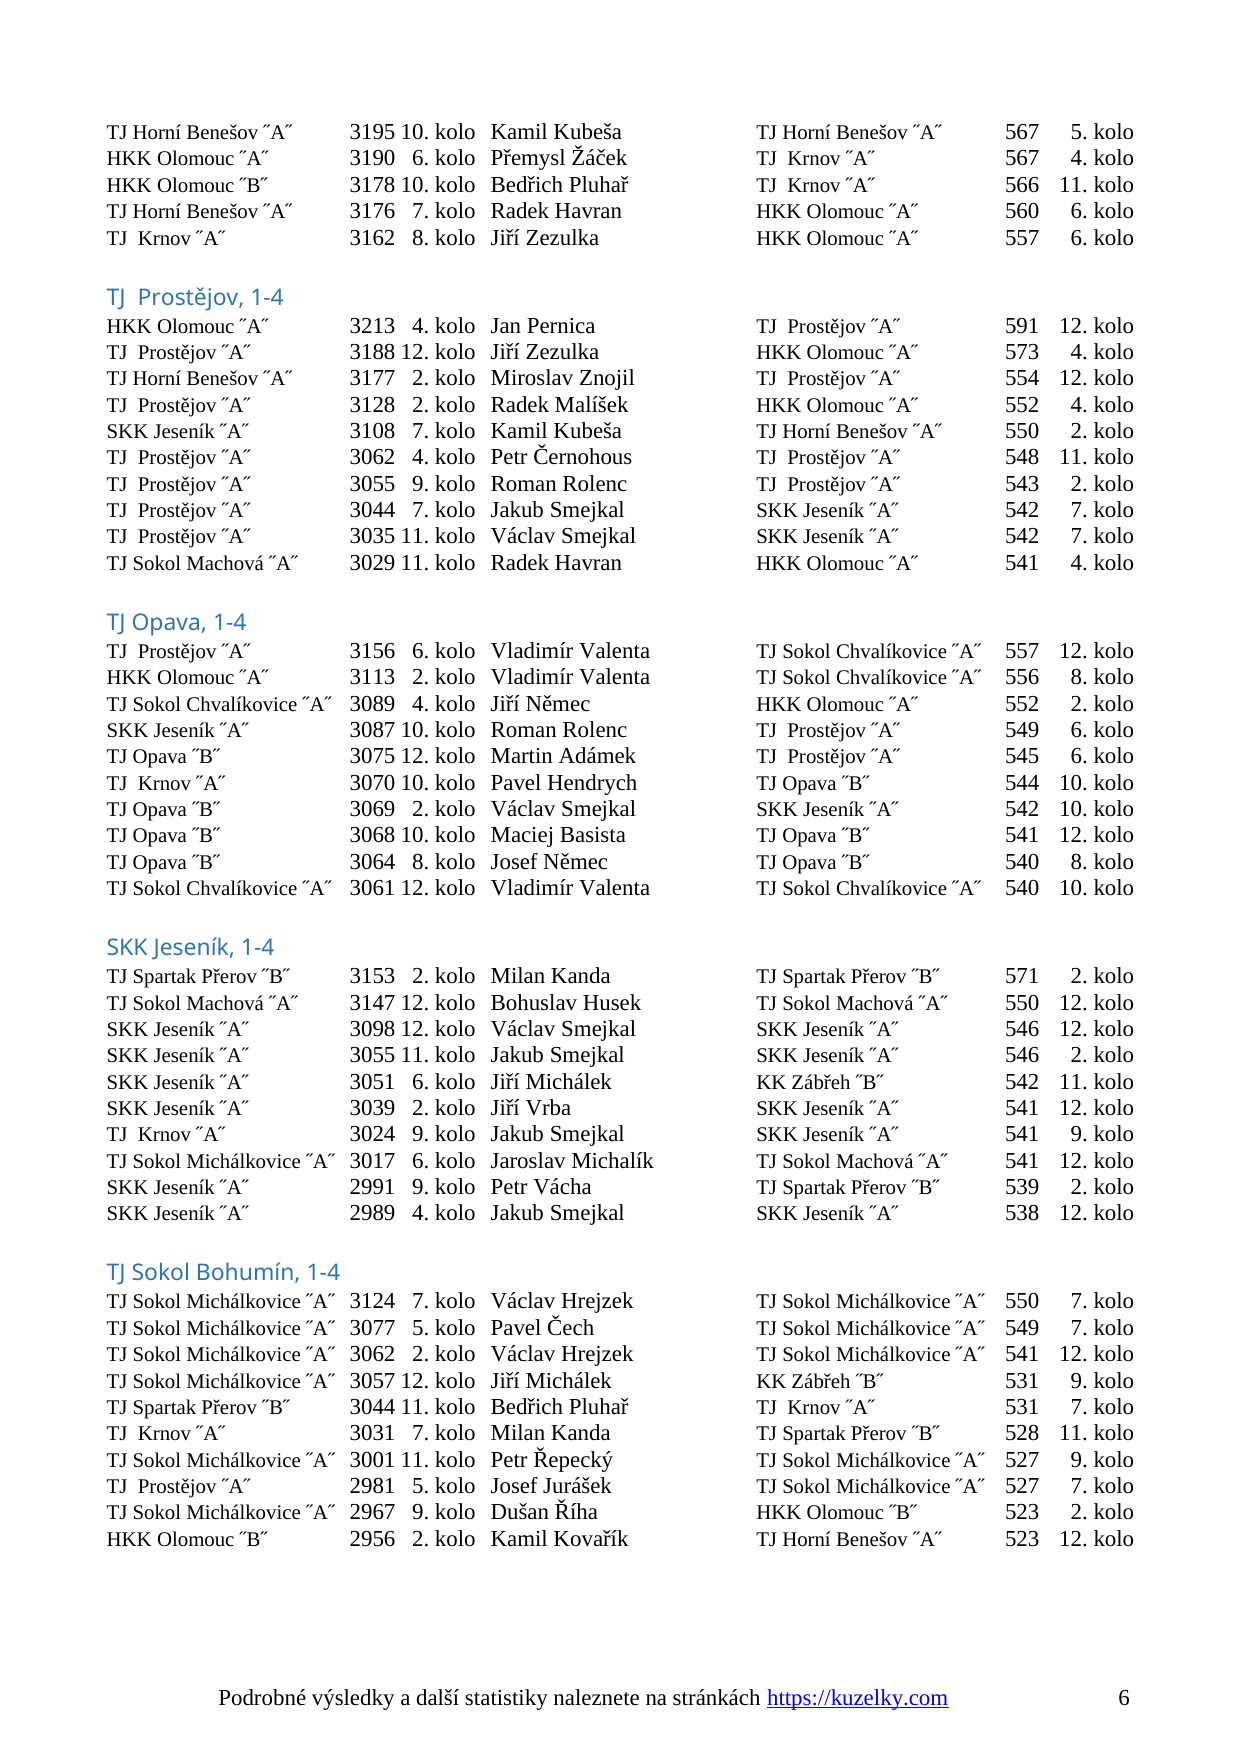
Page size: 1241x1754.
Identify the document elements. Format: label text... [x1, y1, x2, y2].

text TJ Prostějov ˝A˝ 3156 6. kolo Vladimír Valenta TJ Sokol Chvalíkovice ˝A˝ 557 12. kolo [106, 637, 1134, 663]
text TJ Prostějov ˝A˝ 3044 7. kolo Jakub Smejkal SKK Jeseník ˝A˝ 542 7. kolo [106, 496, 1134, 522]
text TJ Sokol Michálkovice ˝A˝ 3057 12. kolo Jiří Michálek KK Zábřeh ˝B˝ 531 9. kolo [106, 1367, 1134, 1393]
text TJ Prostějov ˝A˝ 2981 5. kolo Josef Jurášek TJ Sokol Michálkovice ˝A˝ 527 7. kolo [106, 1472, 1134, 1498]
text TJ Prostějov ˝A˝ 3035 11. kolo Václav Smejkal SKK Jeseník ˝A˝ 542 7. kolo [106, 522, 1134, 549]
text TJ Opava ˝B˝ 3069 2. kolo Václav Smejkal SKK Jeseník ˝A˝ 542 10. kolo [106, 795, 1134, 821]
text SKK Jeseník ˝A˝ 2991 9. kolo Petr Vácha TJ Spartak Přerov ˝B˝ 539 2. kolo [106, 1173, 1134, 1199]
text TJ Sokol Chvalíkovice ˝A˝ 3089 4. kolo Jiří Němec HKK Olomouc ˝A˝ 552 2. kolo [106, 690, 1134, 716]
text TJ Horní Benešov ˝A˝ 3176 7. kolo Radek Havran HKK Olomouc ˝A˝ 560 6. kolo [106, 197, 1134, 223]
text TJ Sokol Machová ˝A˝ 3147 12. kolo Bohuslav Husek TJ Sokol Machová ˝A˝ 550 12. kolo [106, 989, 1134, 1015]
text SKK Jeseník ˝A˝ 3055 11. kolo Jakub Smejkal SKK Jeseník ˝A˝ 546 2. kolo [106, 1041, 1134, 1068]
text HKK Olomouc ˝A˝ 3190 6. kolo Přemysl Žáček TJ Krnov ˝A˝ 567 4. kolo [106, 144, 1134, 171]
text TJ Sokol Michálkovice ˝A˝ 3062 2. kolo Václav Hrejzek TJ Sokol Michálkovice ˝A˝ 541 12. kolo [106, 1340, 1134, 1367]
subtitle TJ Opava, 1-4 [106, 606, 1134, 637]
text TJ Opava ˝B˝ 3075 12. kolo Martin Adámek TJ Prostějov ˝A˝ 545 6. kolo [106, 742, 1134, 769]
text SKK Jeseník ˝A˝ 2989 4. kolo Jakub Smejkal SKK Jeseník ˝A˝ 538 12. kolo [106, 1199, 1134, 1226]
text TJ Sokol Michálkovice ˝A˝ 3077 5. kolo Pavel Čech TJ Sokol Michálkovice ˝A˝ 549 7. kolo [106, 1314, 1134, 1340]
text TJ Sokol Michálkovice ˝A˝ 3001 11. kolo Petr Řepecký TJ Sokol Michálkovice ˝A˝ 527 9. kolo [106, 1446, 1134, 1472]
text HKK Olomouc ˝B˝ 3178 10. kolo Bedřich Pluhař TJ Krnov ˝A˝ 566 11. kolo [106, 171, 1134, 197]
text HKK Olomouc ˝A˝ 3213 4. kolo Jan Pernica TJ Prostějov ˝A˝ 591 12. kolo [106, 312, 1134, 338]
text HKK Olomouc ˝B˝ 2956 2. kolo Kamil Kovařík TJ Horní Benešov ˝A˝ 523 12. kolo [106, 1525, 1134, 1551]
subtitle SKK Jeseník, 1-4 [106, 931, 1134, 962]
text SKK Jeseník ˝A˝ 3108 7. kolo Kamil Kubeša TJ Horní Benešov ˝A˝ 550 2. kolo [106, 417, 1134, 443]
text SKK Jeseník ˝A˝ 3098 12. kolo Václav Smejkal SKK Jeseník ˝A˝ 546 12. kolo [106, 1015, 1134, 1041]
text TJ Prostějov ˝A˝ 3128 2. kolo Radek Malíšek HKK Olomouc ˝A˝ 552 4. kolo [106, 391, 1134, 417]
text TJ Spartak Přerov ˝B˝ 3044 11. kolo Bedřich Pluhař TJ Krnov ˝A˝ 531 7. kolo [106, 1393, 1134, 1419]
text TJ Prostějov ˝A˝ 3055 9. kolo Roman Rolenc TJ Prostějov ˝A˝ 543 2. kolo [106, 470, 1134, 496]
text HKK Olomouc ˝A˝ 3113 2. kolo Vladimír Valenta TJ Sokol Chvalíkovice ˝A˝ 556 8. kolo [106, 663, 1134, 690]
text TJ Spartak Přerov ˝B˝ 3153 2. kolo Milan Kanda TJ Spartak Přerov ˝B˝ 571 2. kolo [106, 962, 1134, 989]
text TJ Prostějov ˝A˝ 3188 12. kolo Jiří Zezulka HKK Olomouc ˝A˝ 573 4. kolo [106, 338, 1134, 364]
text TJ Krnov ˝A˝ 3070 10. kolo Pavel Hendrych TJ Opava ˝B˝ 544 10. kolo [106, 769, 1134, 795]
text TJ Sokol Michálkovice ˝A˝ 3124 7. kolo Václav Hrejzek TJ Sokol Michálkovice ˝A˝ 550 7. kolo [106, 1288, 1134, 1314]
text TJ Prostějov ˝A˝ 3062 4. kolo Petr Černohous TJ Prostějov ˝A˝ 548 11. kolo [106, 443, 1134, 470]
text TJ Opava ˝B˝ 3068 10. kolo Maciej Basista TJ Opava ˝B˝ 541 12. kolo [106, 821, 1134, 848]
subtitle TJ Prostějov, 1-4 [106, 280, 1134, 312]
text TJ Horní Benešov ˝A˝ 3195 10. kolo Kamil Kubeša TJ Horní Benešov ˝A˝ 567 5. kolo [106, 118, 1134, 144]
text SKK Jeseník ˝A˝ 3051 6. kolo Jiří Michálek KK Zábřeh ˝B˝ 542 11. kolo [106, 1068, 1134, 1094]
text TJ Sokol Chvalíkovice ˝A˝ 3061 12. kolo Vladimír Valenta TJ Sokol Chvalíkovice ˝A˝ 540 10. kolo [106, 874, 1134, 901]
text TJ Sokol Michálkovice ˝A˝ 2967 9. kolo Dušan Říha HKK Olomouc ˝B˝ 523 2. kolo [106, 1498, 1134, 1525]
text TJ Sokol Machová ˝A˝ 3029 11. kolo Radek Havran HKK Olomouc ˝A˝ 541 4. kolo [106, 549, 1134, 575]
text SKK Jeseník ˝A˝ 3087 10. kolo Roman Rolenc TJ Prostějov ˝A˝ 549 6. kolo [106, 716, 1134, 742]
text TJ Horní Benešov ˝A˝ 3177 2. kolo Miroslav Znojil TJ Prostějov ˝A˝ 554 12. kolo [106, 364, 1134, 391]
text TJ Krnov ˝A˝ 3031 7. kolo Milan Kanda TJ Spartak Přerov ˝B˝ 528 11. kolo [106, 1419, 1134, 1446]
text TJ Krnov ˝A˝ 3024 9. kolo Jakub Smejkal SKK Jeseník ˝A˝ 541 9. kolo [106, 1120, 1134, 1147]
subtitle TJ Sokol Bohumín, 1-4 [106, 1256, 1134, 1288]
text SKK Jeseník ˝A˝ 3039 2. kolo Jiří Vrba SKK Jeseník ˝A˝ 541 12. kolo [106, 1094, 1134, 1120]
text TJ Sokol Michálkovice ˝A˝ 3017 6. kolo Jaroslav Michalík TJ Sokol Machová ˝A˝ 541 12. kolo [106, 1147, 1134, 1173]
text TJ Krnov ˝A˝ 3162 8. kolo Jiří Zezulka HKK Olomouc ˝A˝ 557 6. kolo [106, 223, 1134, 250]
text TJ Opava ˝B˝ 3064 8. kolo Josef Němec TJ Opava ˝B˝ 540 8. kolo [106, 848, 1134, 874]
